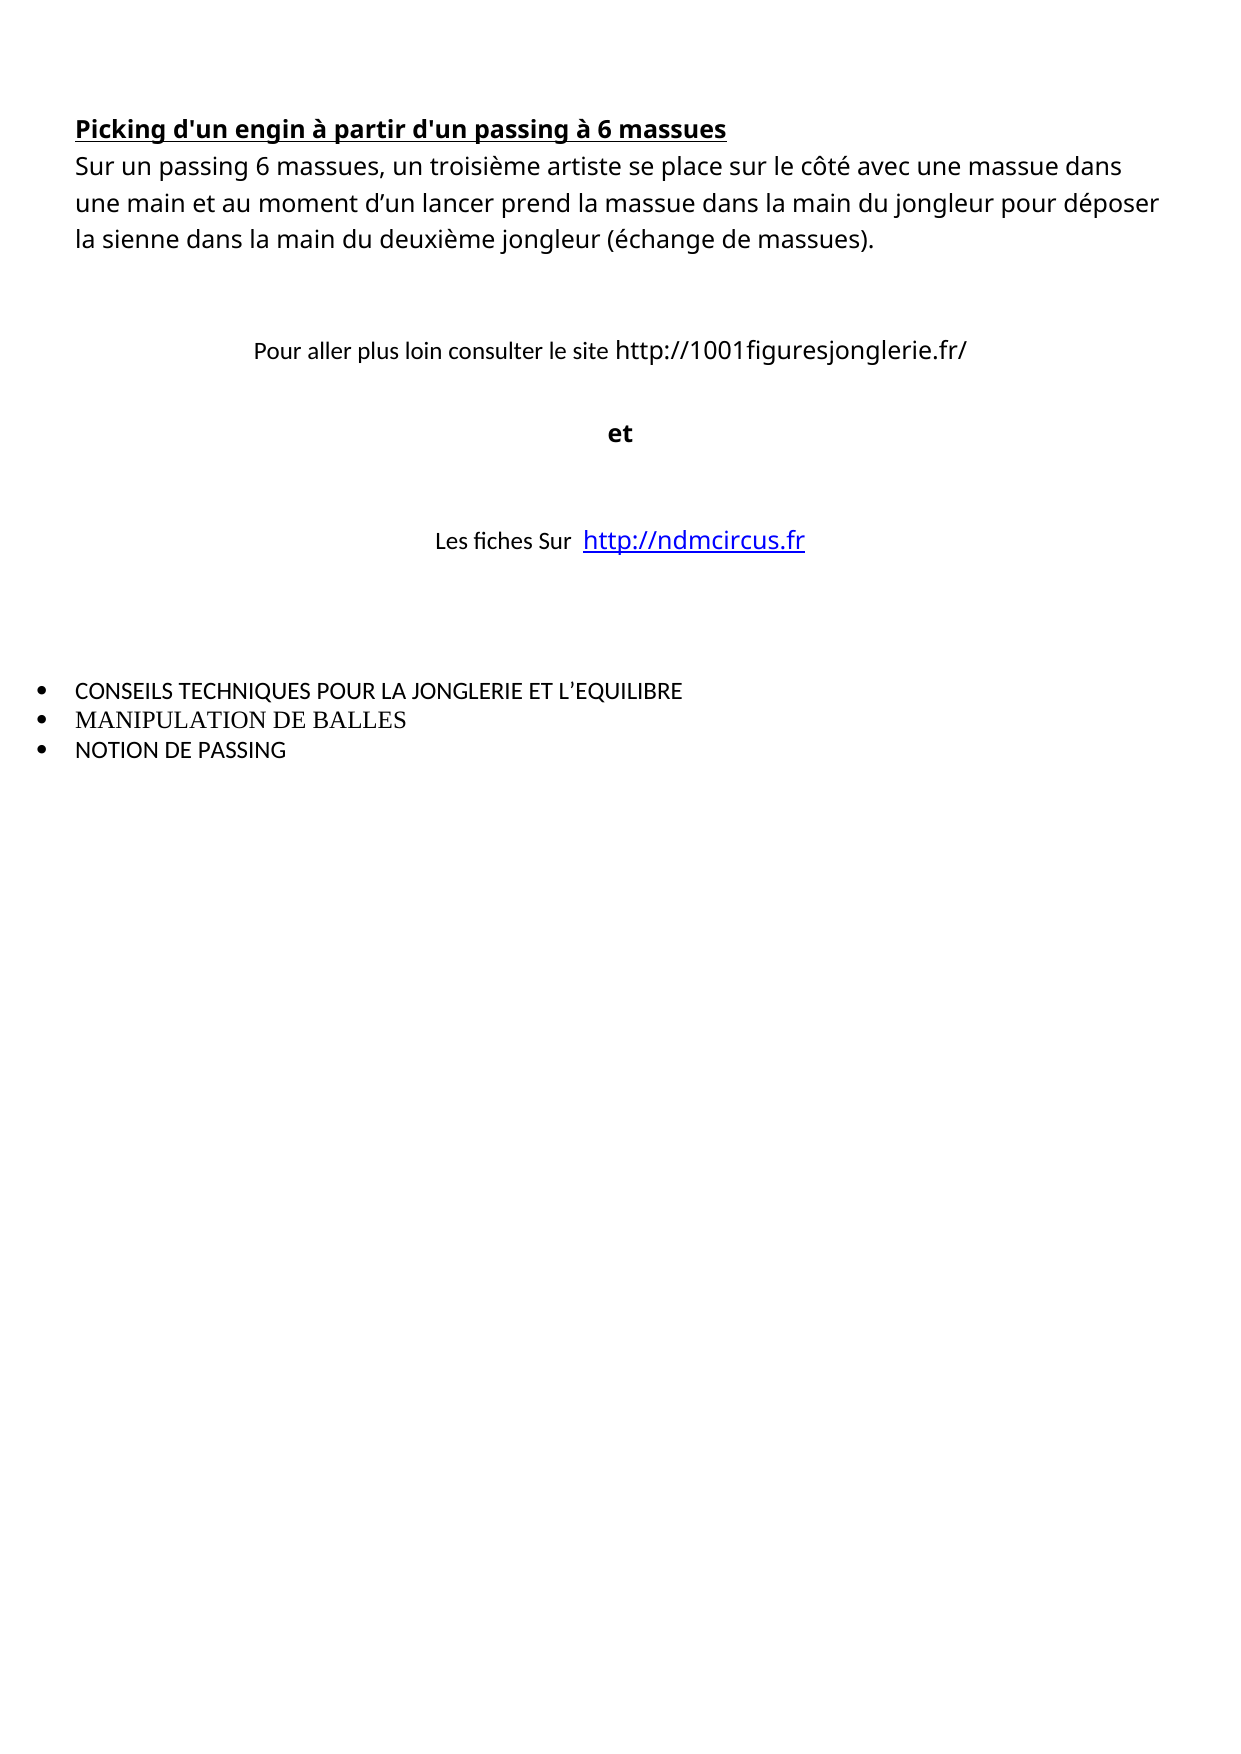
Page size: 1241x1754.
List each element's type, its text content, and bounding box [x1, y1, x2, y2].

text Les fiches Sur http://ndmcircus.fr [75, 522, 1165, 556]
list Picking d'un engin à partir d'un passing à 6 massues Sur un passing 6 massues, un troisième artiste se place sur le côté avec une massue dans une main et au moment d’un lancer prend la massue dans la main du jongleur pour déposer la sienne dans la main du deuxième jongleur (échange de massues). [75, 112, 1165, 256]
text Pour aller plus loin consulter le site http://1001figuresjonglerie.fr/ [75, 332, 1165, 397]
text et [75, 416, 1165, 449]
list CONSEILS TECHNIQUES POUR LA JONGLERIE ET L’EQUILIBRE [37, 675, 1165, 706]
list MANIPULATION DE BALLES [37, 706, 1165, 734]
list NOTION DE PASSING [37, 734, 1165, 765]
